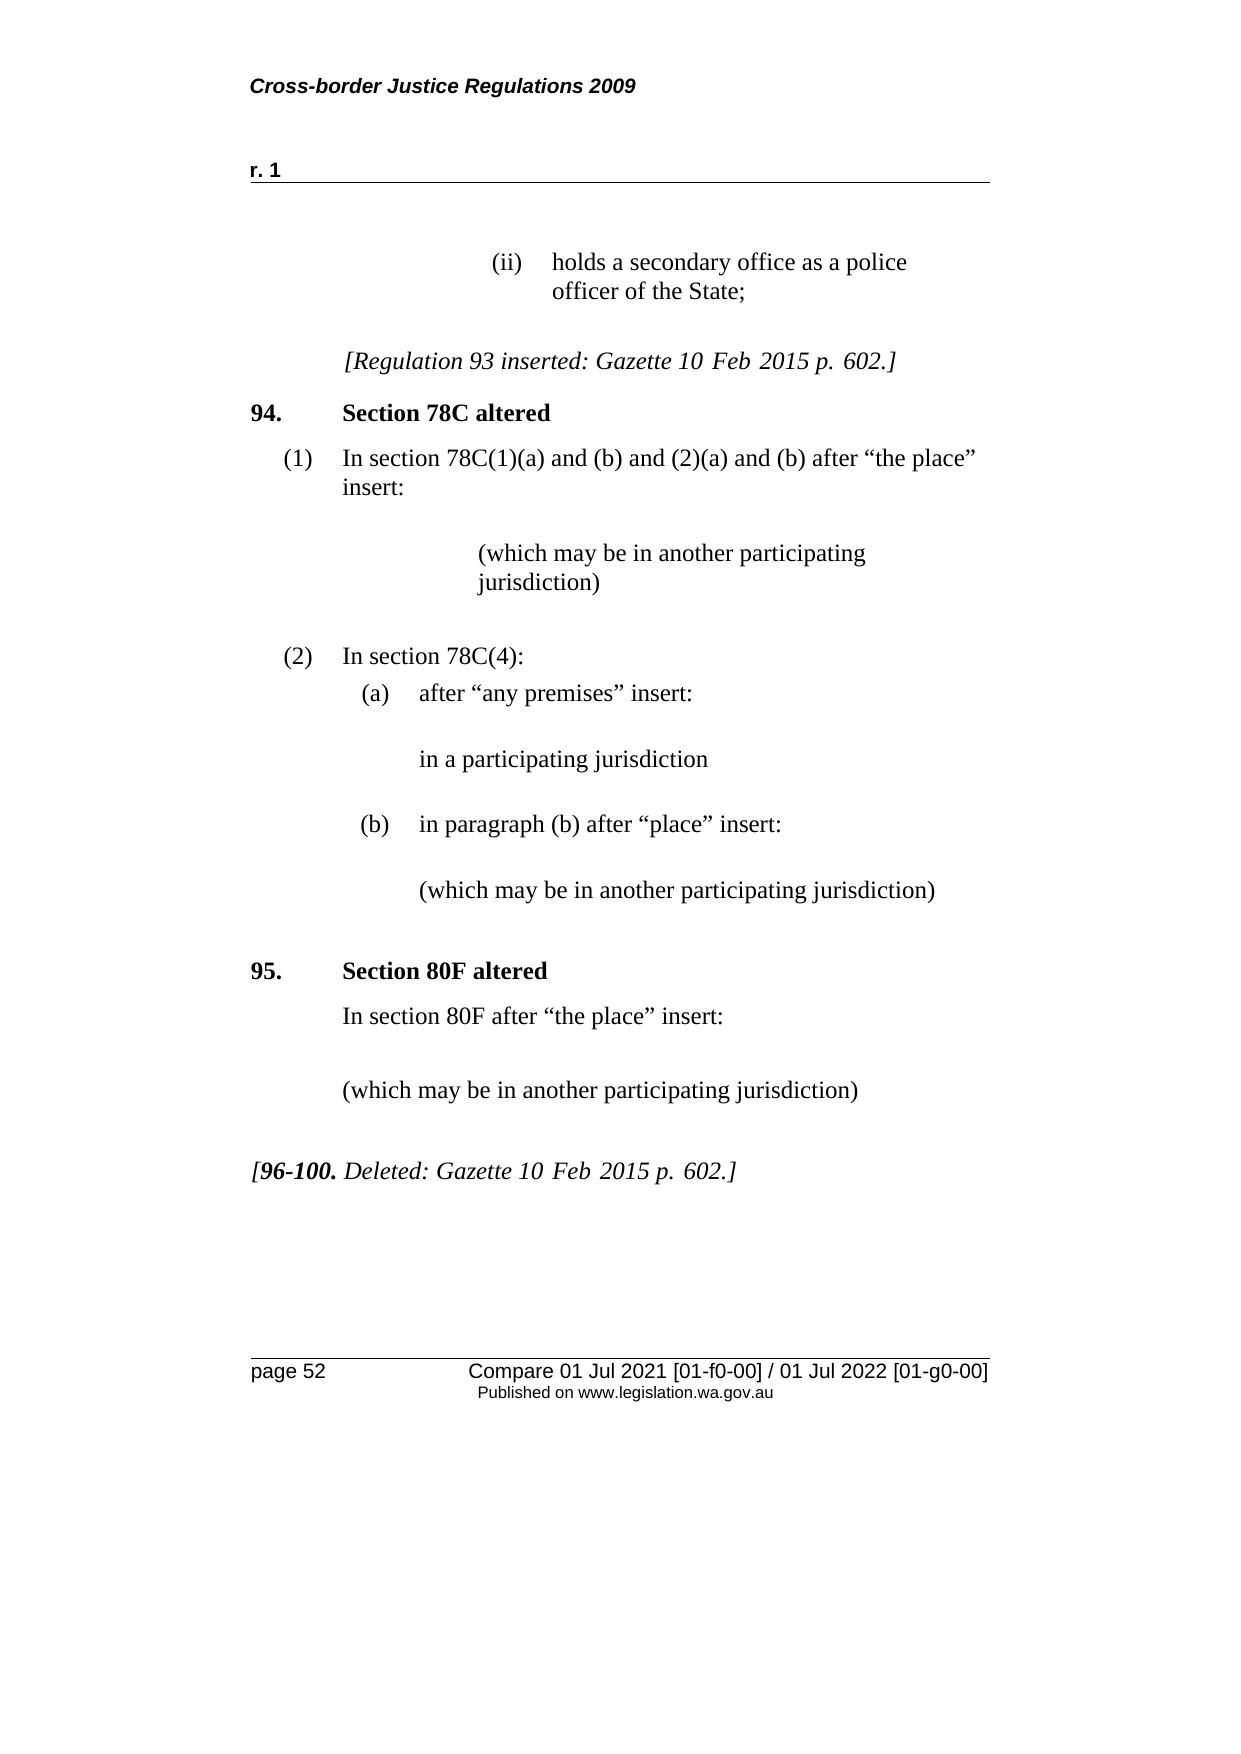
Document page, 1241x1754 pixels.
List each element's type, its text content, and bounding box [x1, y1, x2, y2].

text (which may be in another participating jurisdiction) [251, 1075, 990, 1104]
text (which may be in another participating jurisdiction) [251, 875, 990, 904]
text (b) in paragraph (b) after “place” insert: [251, 809, 990, 838]
text [96-100. Deleted: Gazette 10 Feb 2015 p. 602.] [251, 1156, 990, 1184]
text (ii) holds a secondary office as a police officer of the State; [309, 247, 960, 305]
text [Regulation 93 inserted: Gazette 10 Feb 2015 p. 602.] [251, 346, 990, 375]
text (a) after “any premises” insert: [251, 678, 990, 707]
text in a participating jurisdiction [251, 744, 990, 772]
text (which may be in another participating jurisdiction) [389, 538, 960, 595]
subtitle 95. Section 80F altered [251, 956, 990, 984]
text (1) In section 78C(1)(a) and (b) and (2)(a) and (b) after “the place” insert: [251, 443, 990, 501]
subtitle 94. Section 78C altered [251, 398, 990, 427]
text (2) In section 78C(4): [251, 641, 990, 669]
text In section 80F after “the place” insert: [251, 1001, 990, 1030]
